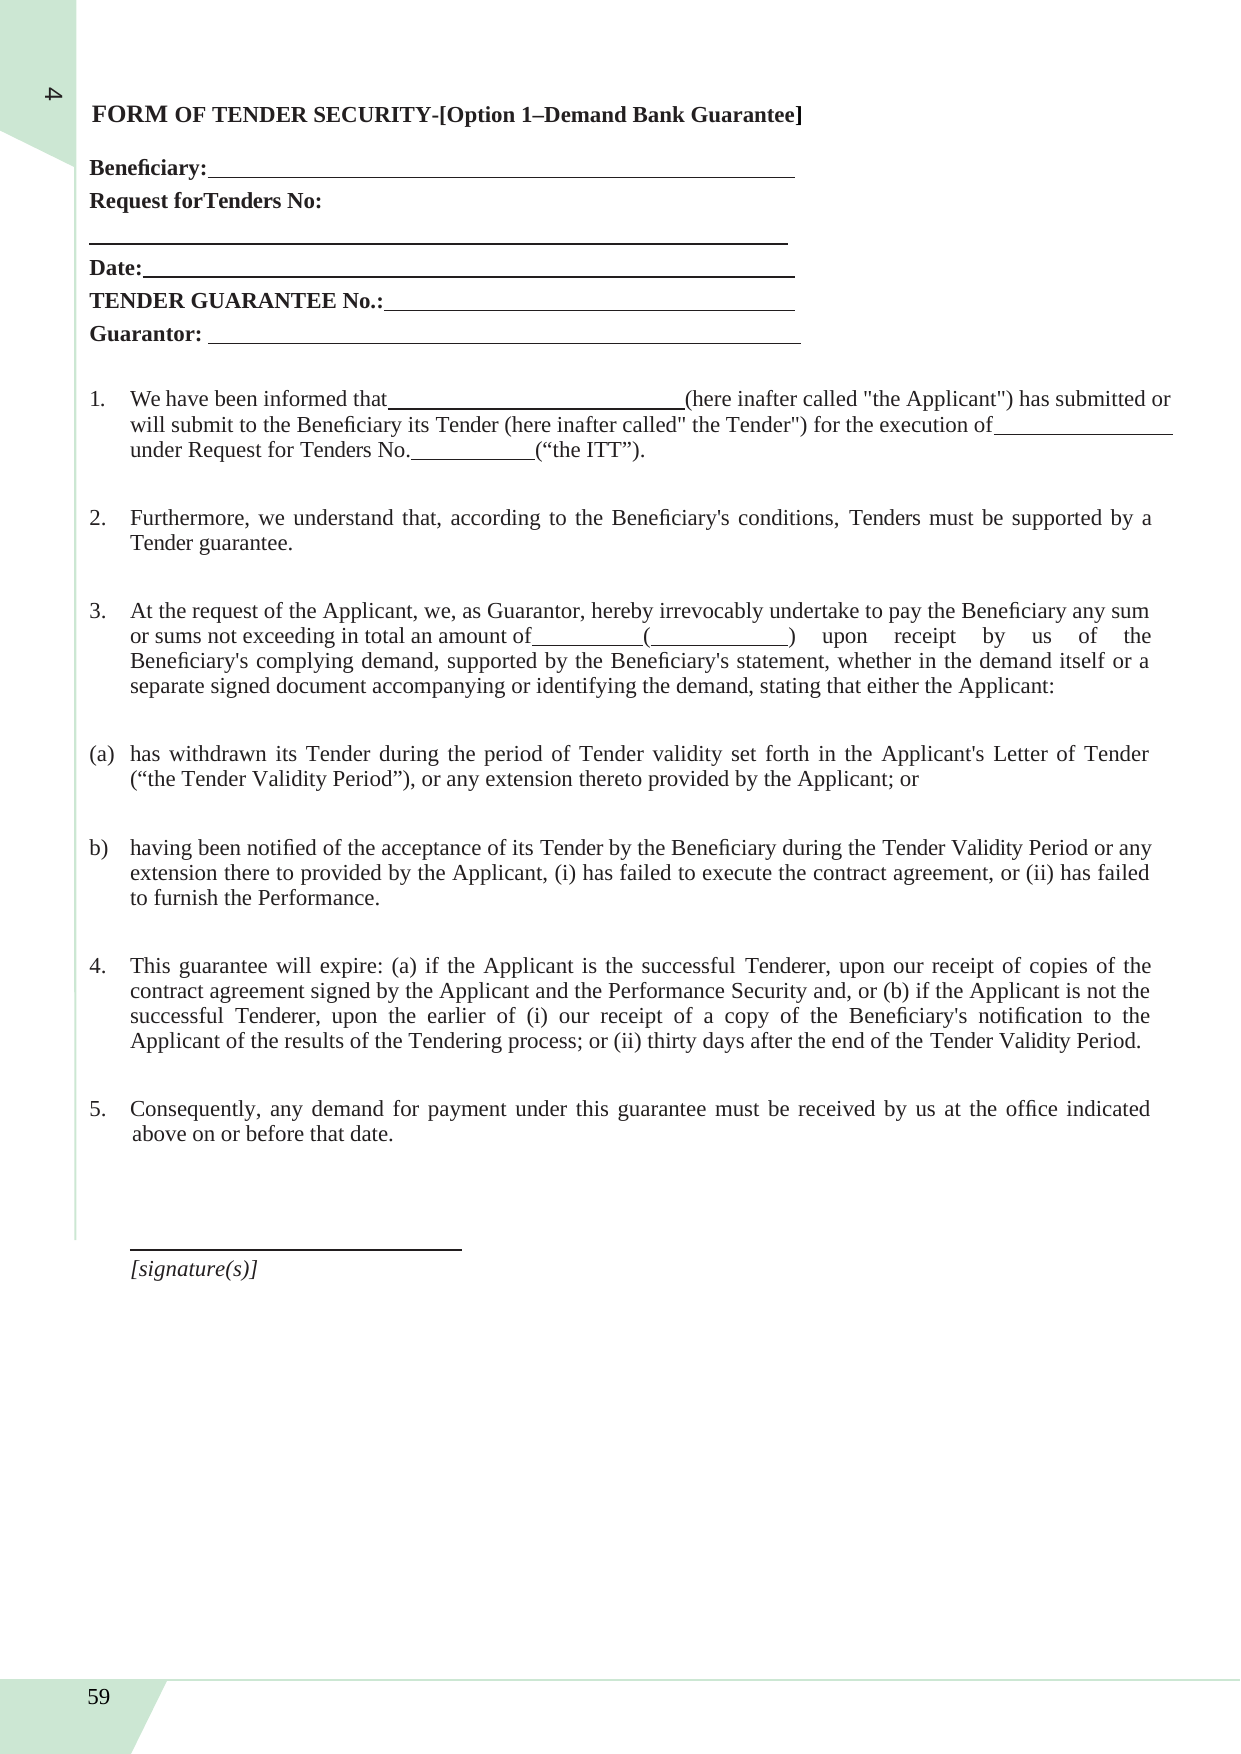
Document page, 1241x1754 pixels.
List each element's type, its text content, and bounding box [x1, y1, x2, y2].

list This guarantee will expire: (a) if the Applicant is the successful Tenderer, upon our receipt of copies of the contract agreement signed by the Applicant and the Performance Security and, or (b) if the Applicant is not the successful Tenderer, upon the earlier of (i) our receipt of a copy of the Beneﬁciary's notiﬁcation to the Applicant of the results of the Tendering process; or (ii) thirty days after the end of the Tender Validity Period. [89, 953, 1152, 1054]
list Consequently, any demand for payment under this guarantee must be received by us at the ofﬁce indicated above on or before that date. [89, 1097, 1152, 1147]
list We have been informed that (here inafter called "the Applicant") has submitted or will submit to the Beneﬁciary its Tender (here inafter called" the Tender") for the execution of under Request for Tenders No. (“the ITT”). [89, 387, 1173, 462]
list At the request of the Applicant, we, as Guarantor, hereby irrevocably undertake to pay the Beneﬁciary any sum or sums not exceeding in total an amount of ( ) upon receipt by us of the Beneﬁciary's complying demand, supported by the Beneﬁciary's statement, whether in the demand itself or a separate signed document accompanying or identifying the demand, stating that either the Applicant: [89, 598, 1152, 699]
text Guarantor: [89, 320, 1184, 347]
text (a) has withdrawn its Tender during the period of Tender validity set forth in the Applicant's Letter of Tender (“the Tender Validity Period”), or any extension thereto provided by the Applicant; or [89, 742, 1152, 792]
subtitle FORM OF TENDER SECURITY-[Option 1–Demand Bank Guarantee] [77, 99, 1151, 128]
list Furthermore, we understand that, according to the Beneﬁciary's conditions, Tenders must be supported by a Tender guarantee. [89, 505, 1152, 555]
subtitle Beneﬁciary: Request forTenders No: Date: TENDER GUARANTEE No.: [89, 154, 801, 313]
text [signature(s)] [130, 1249, 1184, 1281]
text b) having been notiﬁed of the acceptance of its Tender by the Beneﬁciary during the Tender Validity Period or any extension there to provided by the Applicant, (i) has failed to execute the contract agreement, or (ii) has failed to furnish the Performance. [89, 835, 1152, 910]
